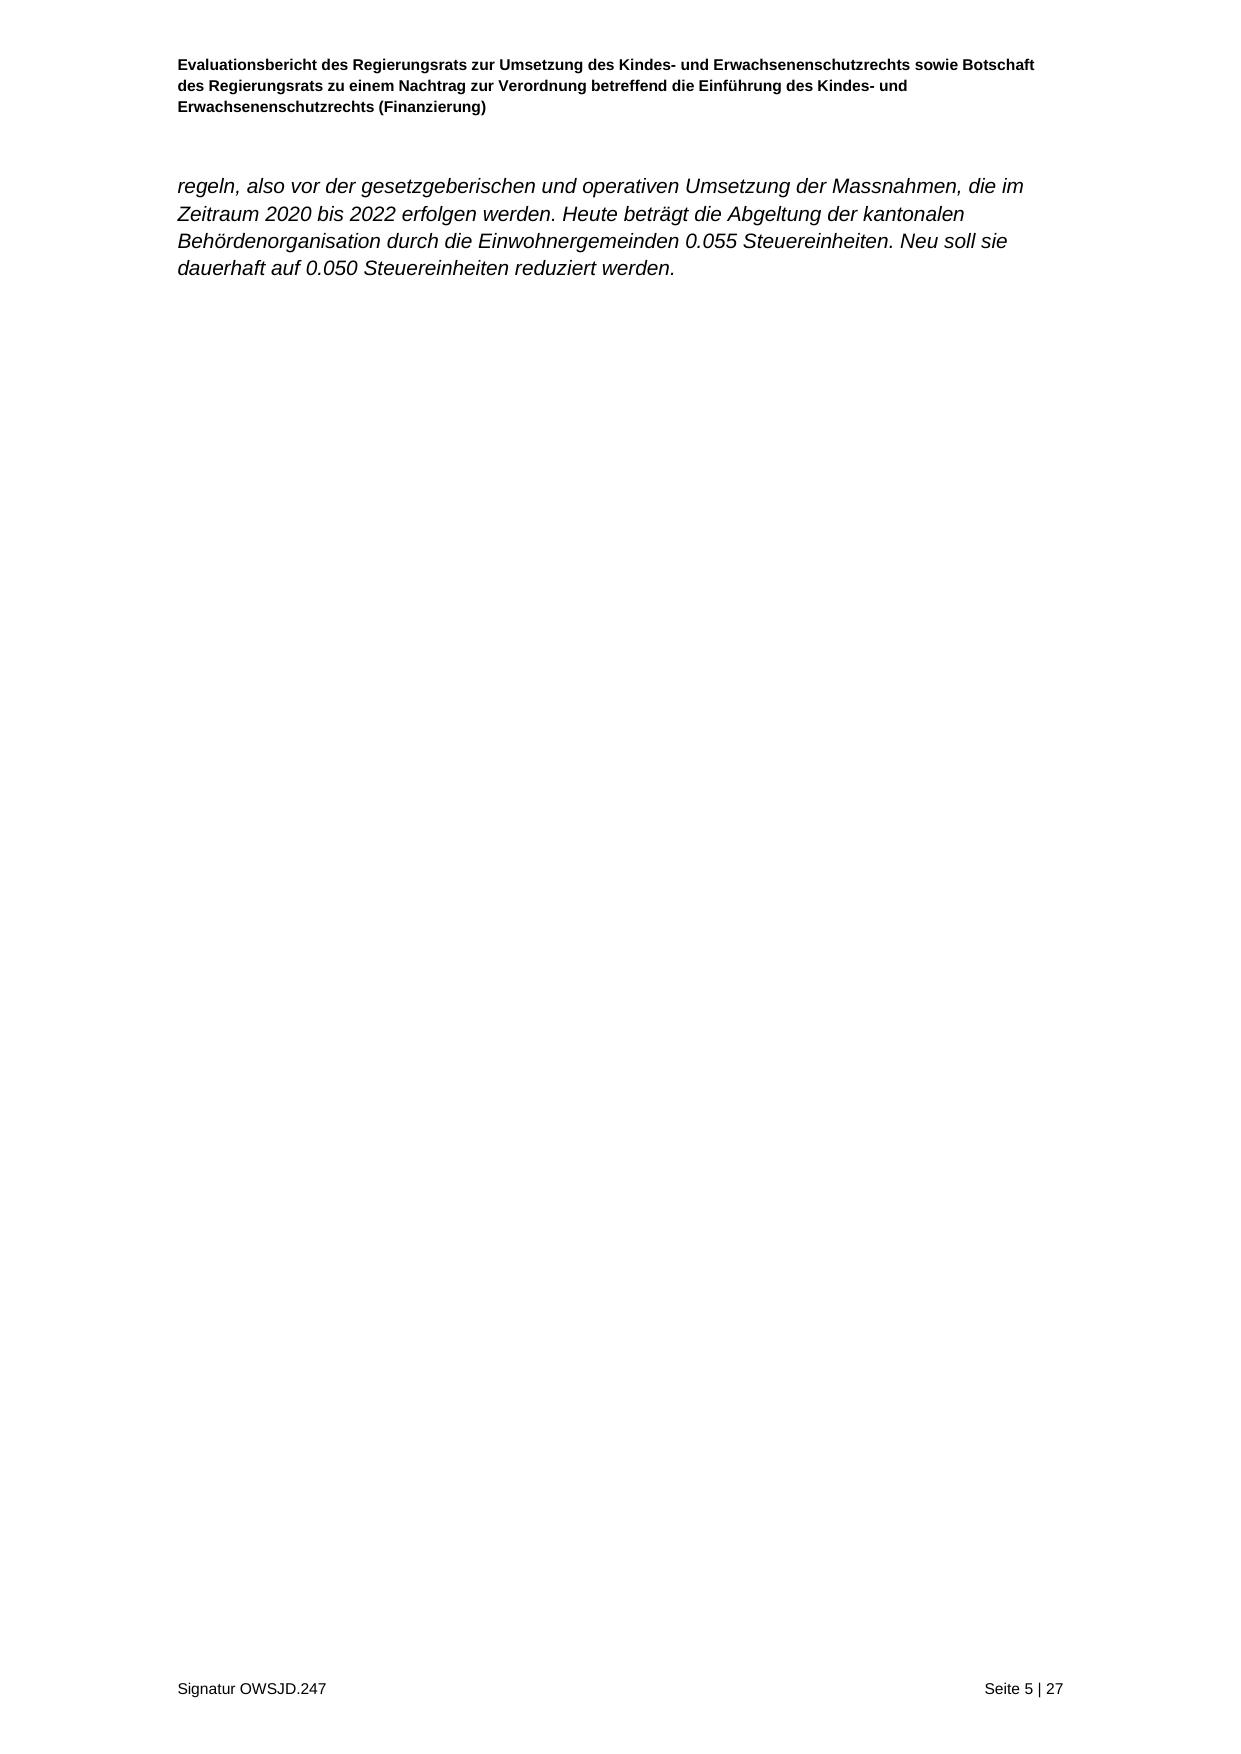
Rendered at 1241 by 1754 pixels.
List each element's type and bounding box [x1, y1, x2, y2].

text [177, 171, 1063, 279]
